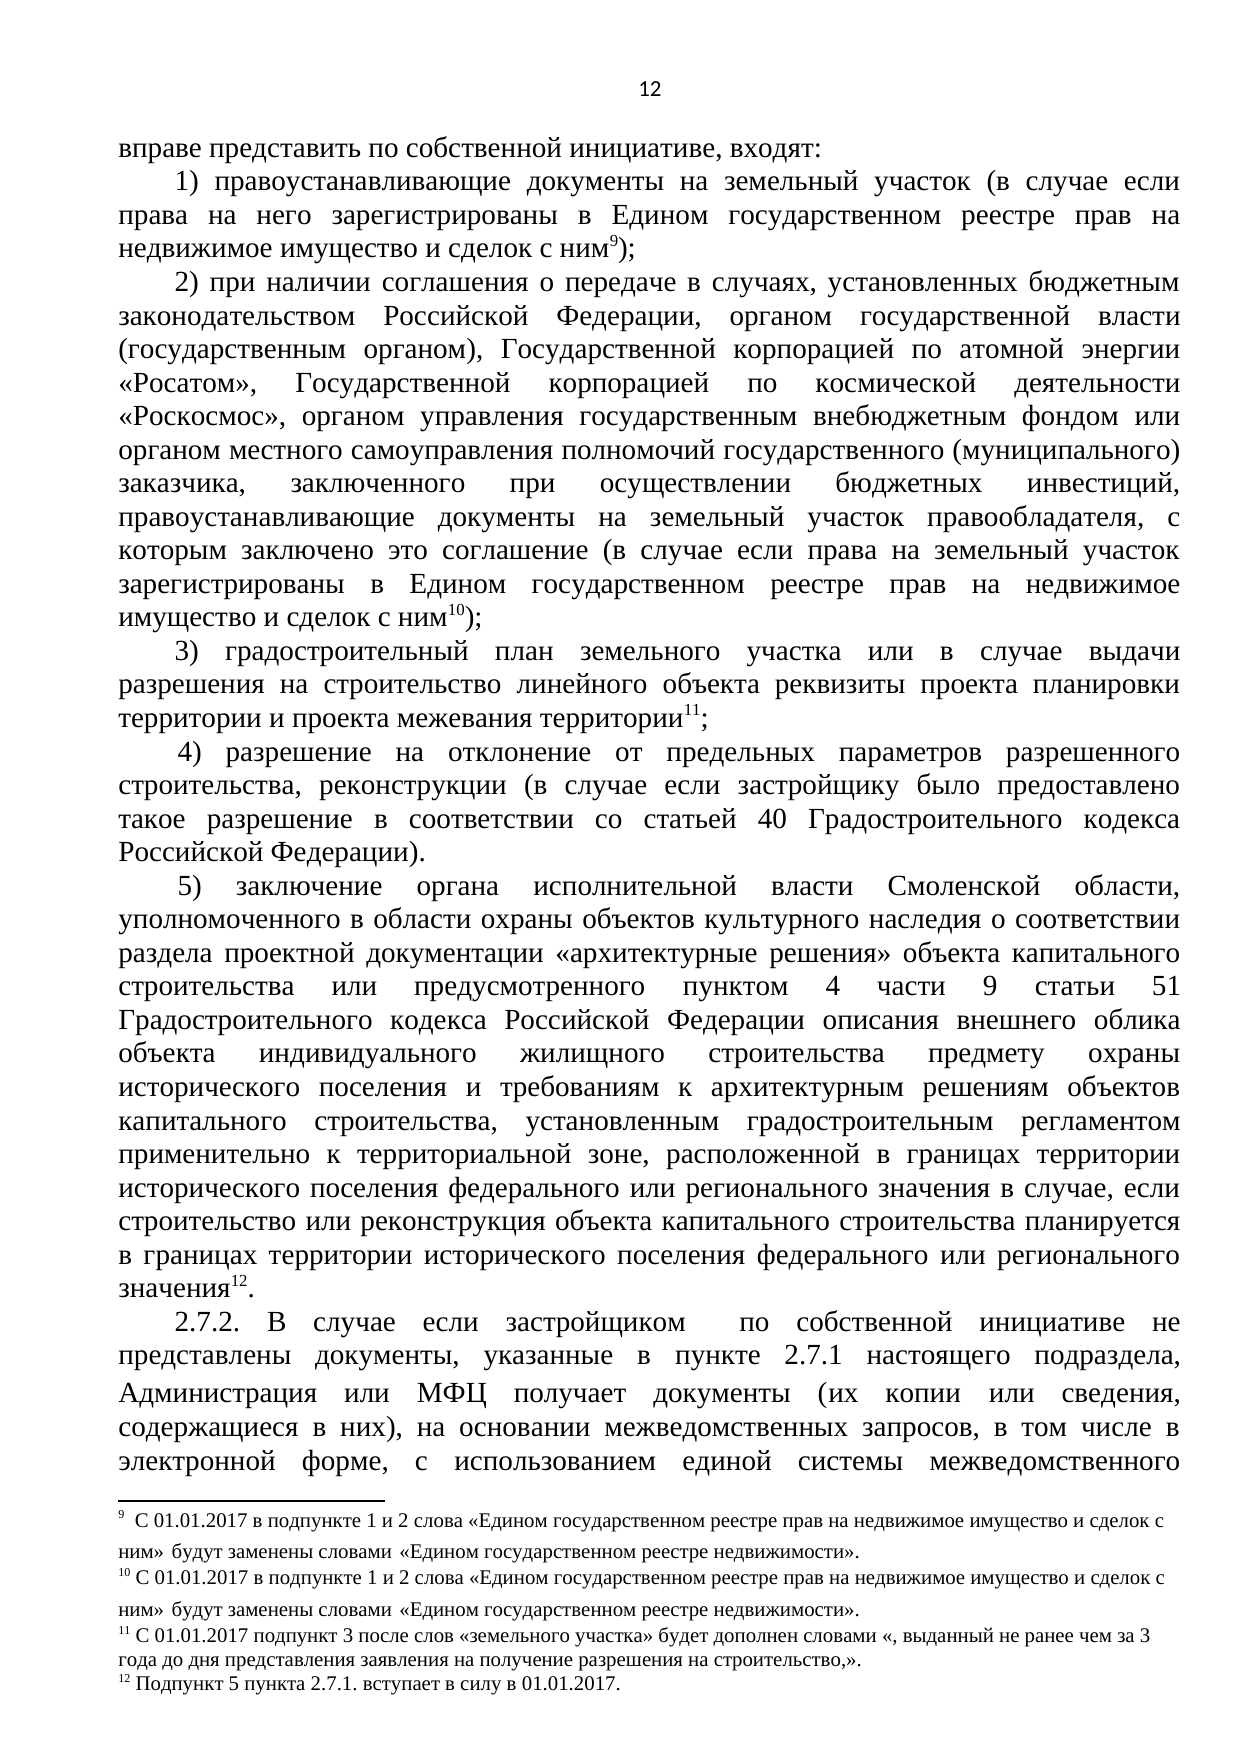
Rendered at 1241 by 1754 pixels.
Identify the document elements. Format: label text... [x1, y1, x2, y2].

text 3) градостроительный план земельного участка или в случае выдачи разрешения на строительство линейного объекта реквизиты проекта планировки территории и проекта межевания территории; [118, 633, 1181, 734]
text 1) правоустанавливающие документы на земельный участок (в случае если права на него зарегистрированы в Едином государственном реестре прав на недвижимое имущество и сделок с ним); [118, 163, 1181, 264]
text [118, 130, 1181, 163]
list 5) заключение органа исполнительной власти Смоленской области, уполномоченного в области охраны объектов культурного наследия о соответствии раздела проектной документации «архитектурные решения» объекта капитального строительства или предусмотренного пунктом 4 части 9 статьи 51 Градостроительного кодекса Российской Федерации описания внешнего облика объекта индивидуального жилищного строительства предмету охраны исторического поселения и требованиям к архитектурным решениям объектов капитального строительства, установленным градостроительным регламентом применительно к территориальной зоне, расположенной в границах территории исторического поселения федерального или регионального значения в случае, если строительство или реконструкция объекта капитального строительства планируется в границах территории исторического поселения федерального или регионального значения. [118, 868, 1181, 1304]
text 4) разрешение на отклонение от предельных параметров разрешенного строительства, реконструкции (в случае если застройщику было предоставлено такое разрешение в соответствии со статьей 40 Градостроительного кодекса Российской Федерации). [118, 734, 1181, 868]
text 2) при наличии соглашения о передаче в случаях, установленных бюджетным законодательством Российской Федерации, органом государственной власти (государственным органом), Государственной корпорацией по атомной энергии «Росатом», Государственной корпорацией по космической деятельности «Роскосмос», органом управления государственным внебюджетным фондом или органом местного самоуправления полномочий государственного (муниципального) заказчика, заключенного при осуществлении бюджетных инвестиций, правоустанавливающие документы на земельный участок правообладателя, с которым заключено это соглашение (в случае если права на земельный участок зарегистрированы в Едином государственном реестре прав на недвижимое имущество и сделок с ним); [118, 264, 1181, 633]
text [118, 1304, 1181, 1476]
